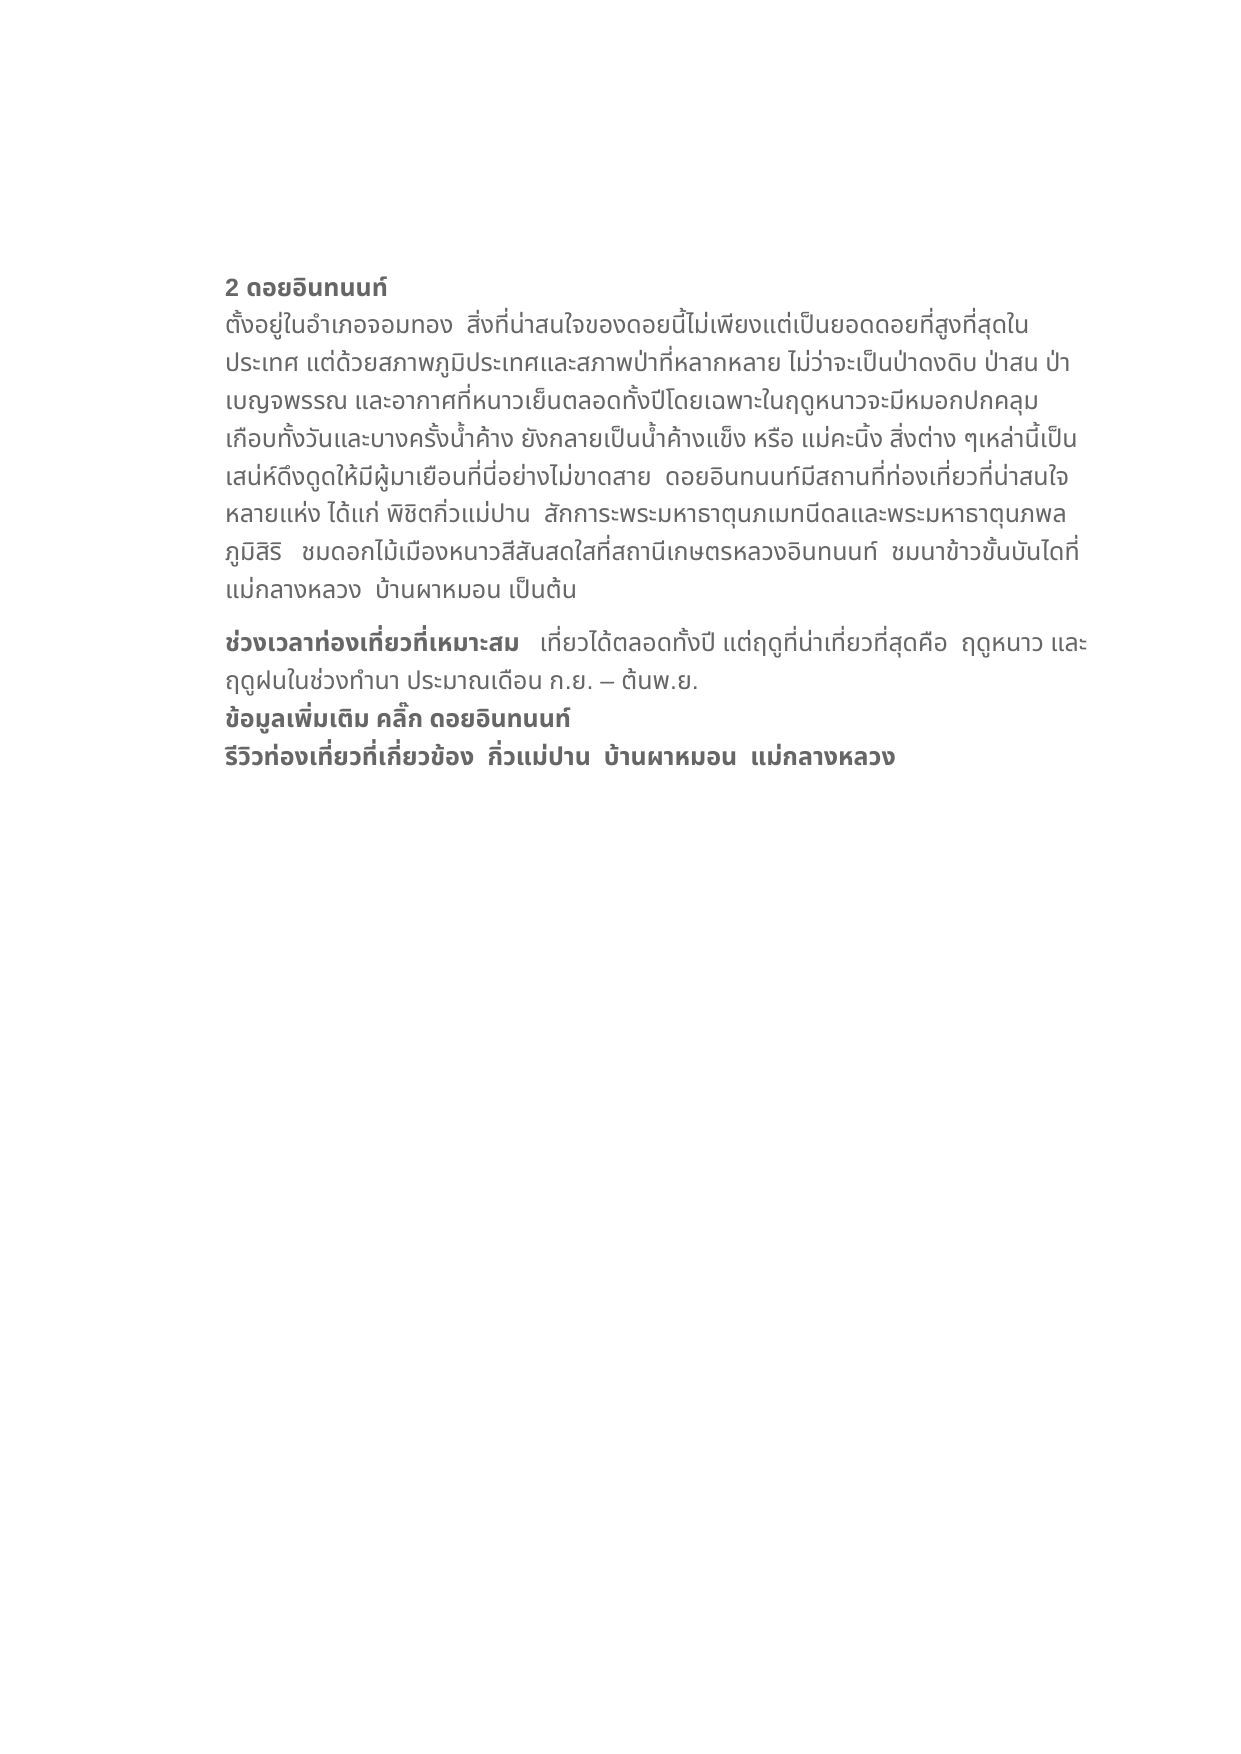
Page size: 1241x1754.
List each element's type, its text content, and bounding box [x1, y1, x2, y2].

text ตั้งอยู่ในอำเภอจอมทอง สิ่งที่น่าสนใจของดอยนี้ไม่เพียงแต่เป็นยอดดอยที่สูงที่สุดในประเทศ แต่ด้วยสภาพภูมิประเทศและสภาพป่าที่หลากหลาย ไม่ว่าจะเป็นป่าดงดิบ ป่าสน ป่าเบญจพรรณ และอากาศที่หนาวเย็นตลอดทั้งปีโดยเฉพาะในฤดูหนาวจะมีหมอกปกคลุมเกือบทั้งวันและบางครั้งน้ำค้าง ยังกลายเป็นน้ำค้างแข็ง หรือ แม่คะนิ้ง สิ่งต่าง ๆเหล่านี้เป็นเสน่ห์ดึงดูดให้มีผู้มาเยือนที่นี่อย่างไม่ขาดสาย ดอยอินทนนท์มีสถานที่ท่องเที่ยวที่น่าสนใจหลายแห่ง ได้แก่ พิชิตกิ่วแม่ปาน สักการะพระมหาธาตุนภเมทนีดลและพระมหาธาตุนภพลภูมิสิริ ชมดอกไม้เมืองหนาวสีสันสดใสที่สถานีเกษตรหลวงอินทนนท์ ชมนาข้าวขั้นบันไดที่แม่กลางหลวง บ้านผาหมอน เป็นต้น [225, 307, 1090, 610]
text ข้อมูลเพิ่มเติม คลิ๊ก ดอยอินทนนท์ [225, 701, 1090, 739]
text ช่วงเวลาท่องเที่ยวที่เหมาะสม เที่ยวได้ตลอดทั้งปี แต่ฤดูที่น่าเที่ยวที่สุดคือ ฤดูหนาว และฤดูฝนในช่วงทำนา ประมาณเดือน ก.ย. – ต้นพ.ย. [225, 625, 1090, 701]
text รีวิวท่องเที่ยวที่เกี่ยวข้อง กิ่วแม่ปาน บ้านผาหมอน แม่กลางหลวง [225, 739, 1090, 777]
text 2 ดอยอินทนนท์ [225, 269, 1090, 307]
